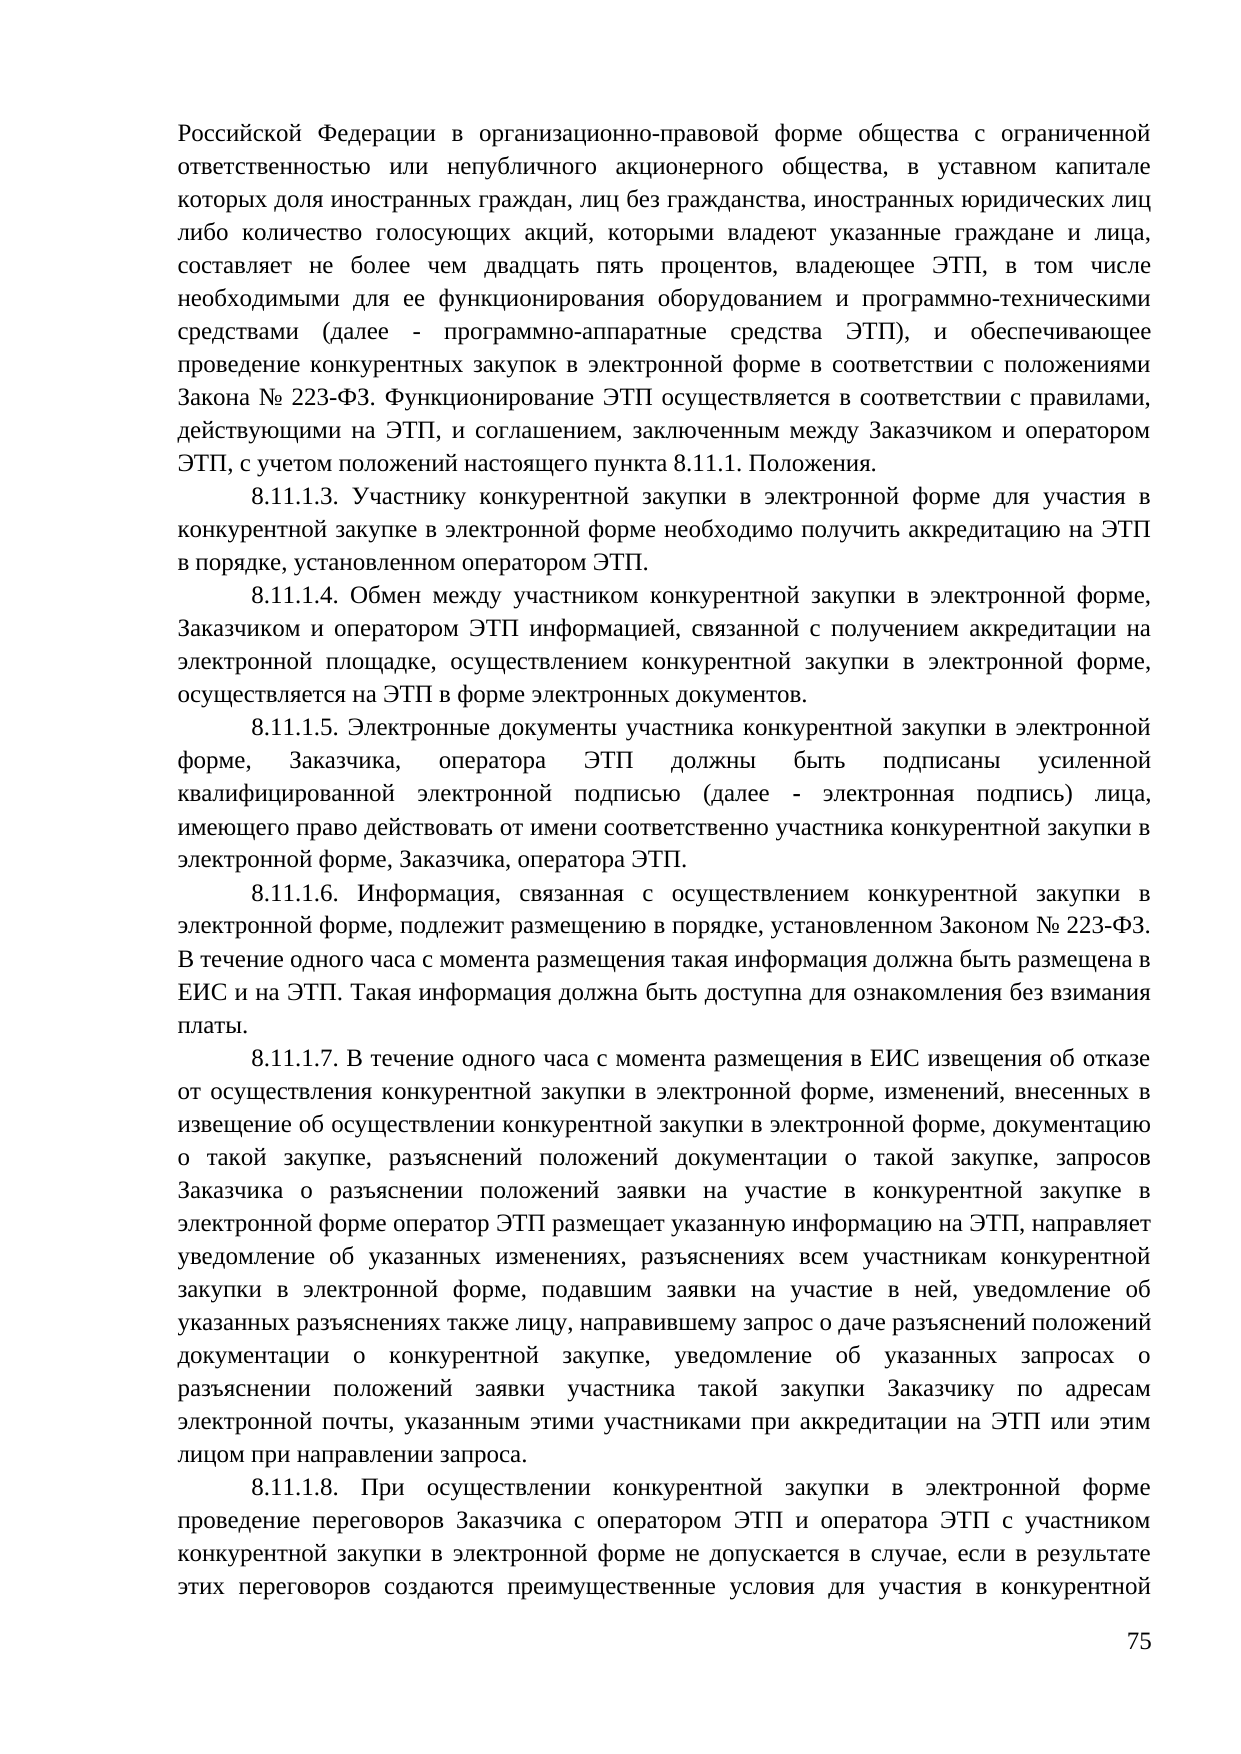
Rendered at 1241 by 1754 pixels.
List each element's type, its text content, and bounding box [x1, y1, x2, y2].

text 8.11.1.3. Участнику конкурентной закупки в электронной форме для участия в конкурентной закупке в электронной форме необходимо получить аккредитацию на ЭТП в порядке, установленном оператором ЭТП. [177, 481, 1152, 576]
text 8.11.1.6. Информация, связанная с осуществлением конкурентной закупки в электронной форме, подлежит размещению в порядке, установленном Законом № 223-ФЗ. В течение одного часа с момента размещения такая информация должна быть размещена в ЕИС и на ЭТП. Такая информация должна быть доступна для ознакомления без взимания платы. [177, 878, 1152, 1038]
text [177, 118, 1152, 477]
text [177, 1472, 1152, 1600]
text 8.11.1.7. В течение одного часа с момента размещения в ЕИС извещения об отказе от осуществления конкурентной закупки в электронной форме, изменений, внесенных в извещение об осуществлении конкурентной закупки в электронной форме, документацию о такой закупке, разъяснений положений документации о такой закупке, запросов Заказчика о разъяснении положений заявки на участие в конкурентной закупке в электронной форме оператор ЭТП размещает указанную информацию на ЭТП, направляет уведомление об указанных изменениях, разъяснениях всем участникам конкурентной закупки в электронной форме, подавшим заявки на участие в ней, уведомление об указанных разъяснениях также лицу, направившему запрос о даче разъяснений положений документации о конкурентной закупке, уведомление об указанных запросах о разъяснении положений заявки участника такой закупки Заказчику по адресам электронной почты, указанным этими участниками при аккредитации на ЭТП или этим лицом при направлении запроса. [177, 1043, 1152, 1468]
text 8.11.1.5. Электронные документы участника конкурентной закупки в электронной форме, Заказчика, оператора ЭТП должны быть подписаны усиленной квалифицированной электронной подписью (далее - электронная подпись) лица, имеющего право действовать от имени соответственно участника конкурентной закупки в электронной форме, Заказчика, оператора ЭТП. [177, 712, 1152, 873]
text 8.11.1.4. Обмен между участником конкурентной закупки в электронной форме, Заказчиком и оператором ЭТП информацией, связанной с получением аккредитации на электронной площадке, осуществлением конкурентной закупки в электронной форме, осуществляется на ЭТП в форме электронных документов. [177, 580, 1152, 708]
